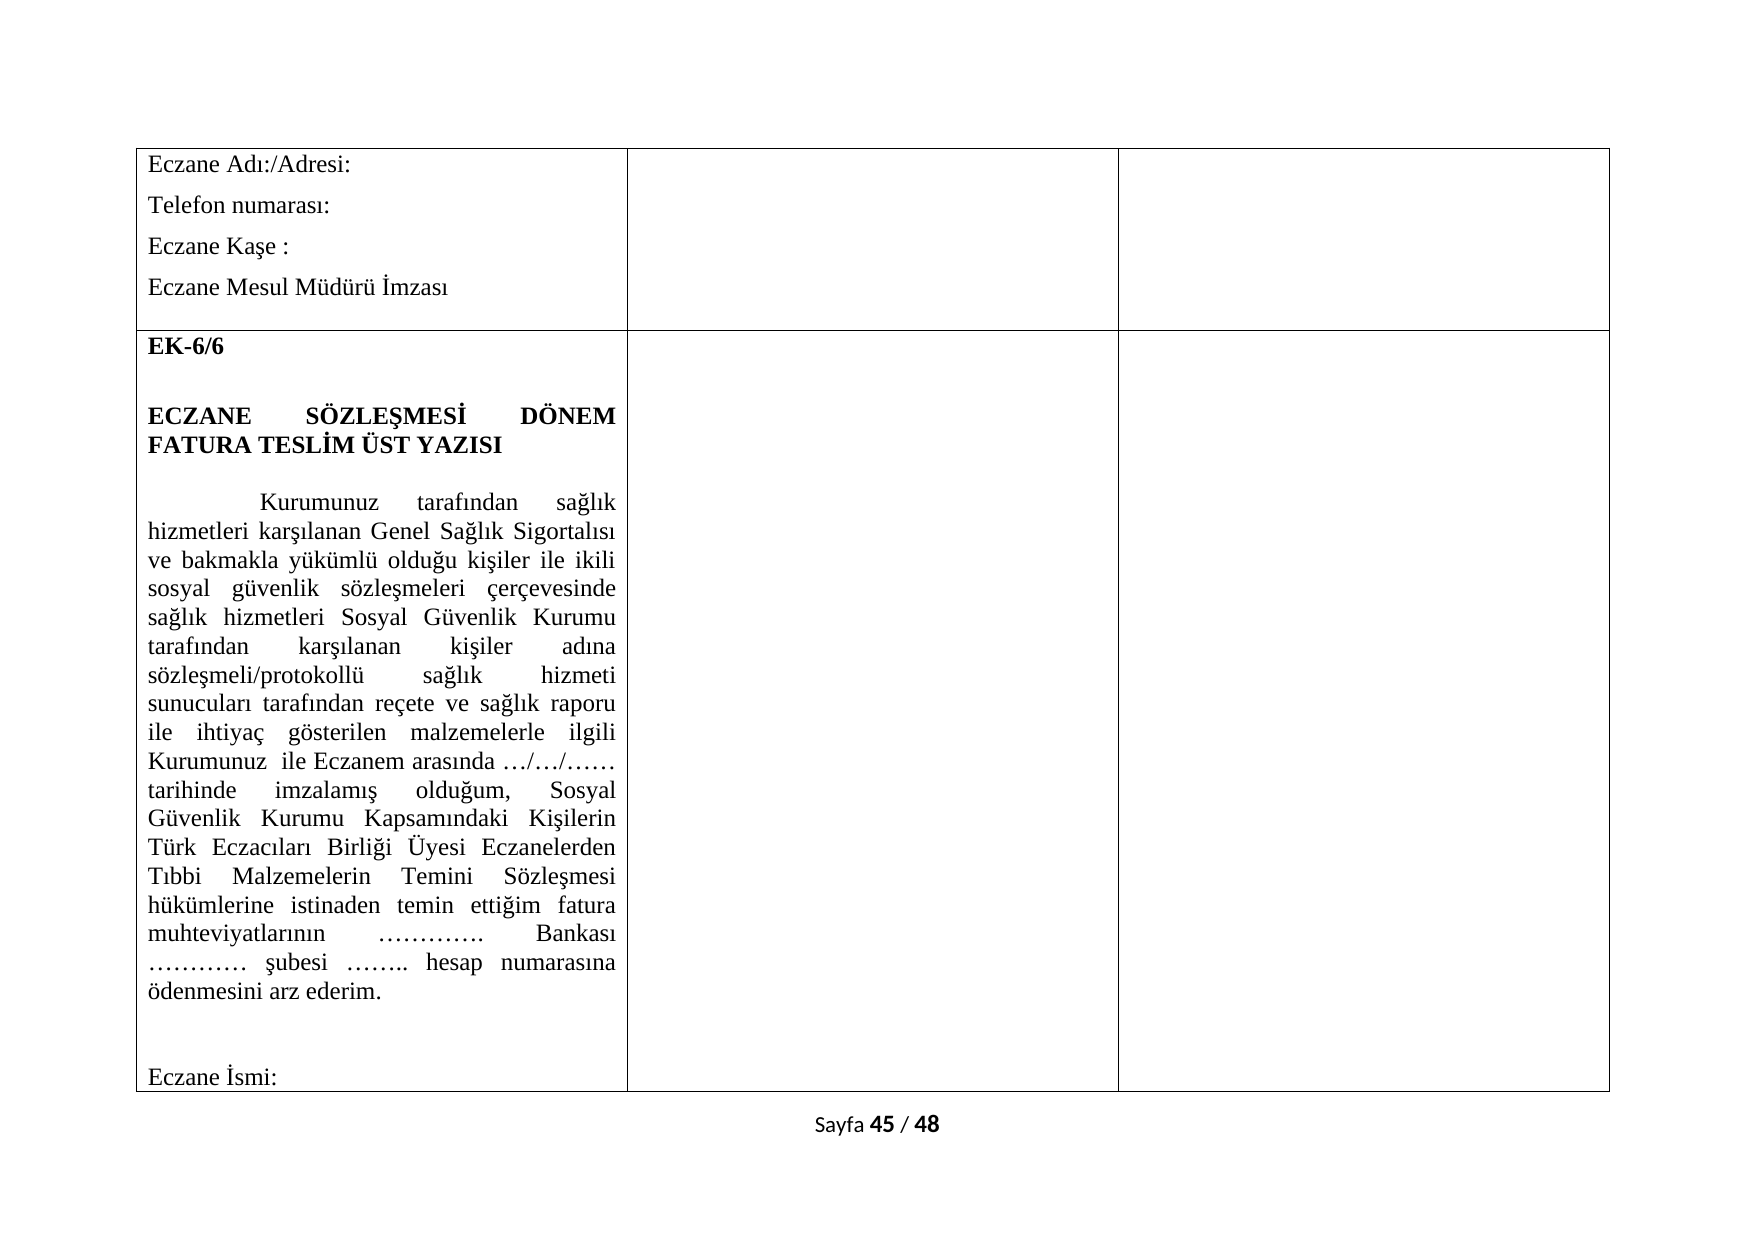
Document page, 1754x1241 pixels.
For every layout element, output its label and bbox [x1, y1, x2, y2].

table_cell [1119, 149, 1609, 330]
table_cell [628, 149, 1118, 330]
table_cell [1119, 331, 1609, 1091]
table_cell [137, 331, 627, 1091]
table_cell [137, 149, 627, 330]
table_cell [628, 331, 1118, 1091]
